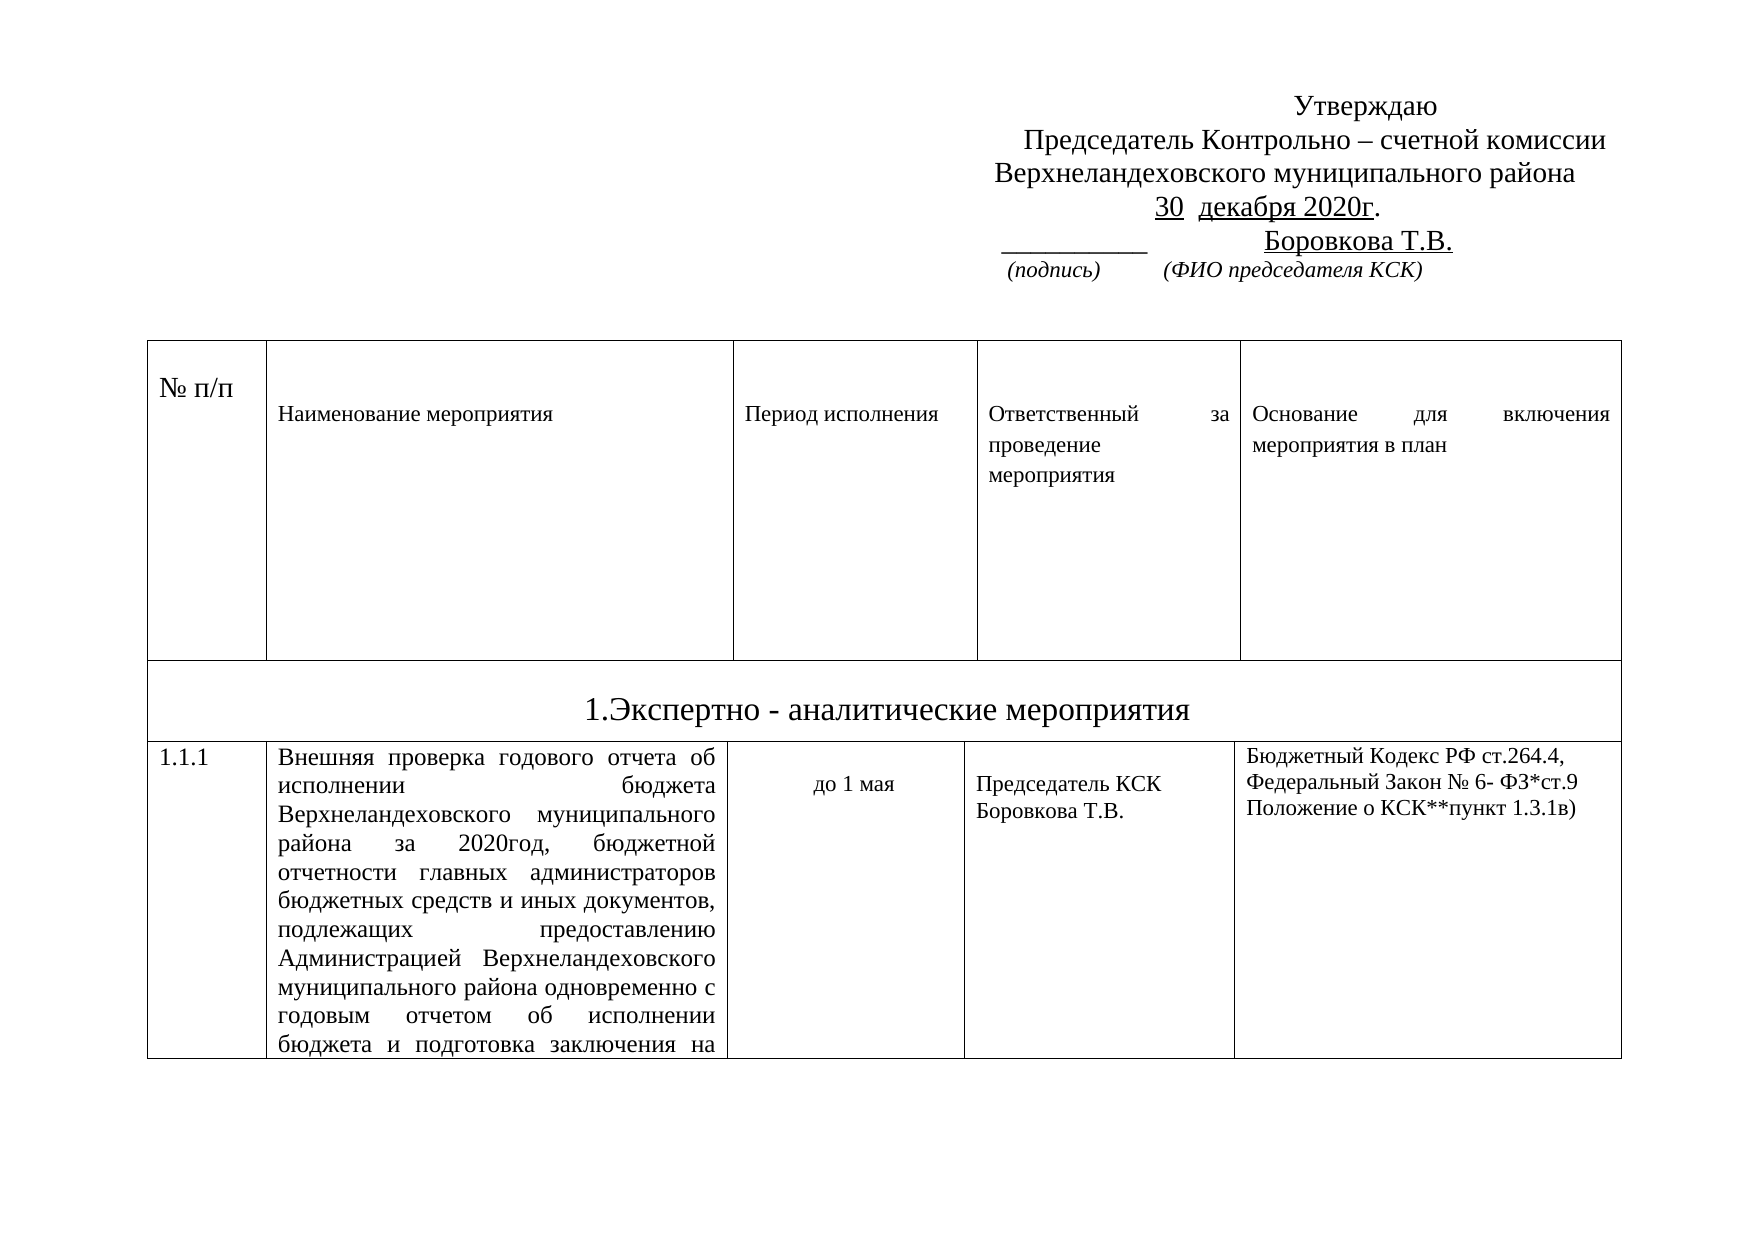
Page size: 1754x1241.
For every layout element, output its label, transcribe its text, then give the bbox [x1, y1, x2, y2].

table_header № п/п [148, 341, 266, 659]
text Председатель Контрольно – счетной комиссии [118, 122, 1636, 156]
table_header Основание для включения мероприятия в план [1241, 341, 1621, 659]
text (подпись) (ФИО председателя КСК) [118, 256, 1636, 283]
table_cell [1235, 742, 1621, 1058]
text Верхнеландеховского муниципального района [118, 156, 1636, 189]
table_cell 1.1.1 [148, 742, 266, 1058]
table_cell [965, 742, 1234, 1058]
table_header Ответственный за проведение мероприятия [978, 341, 1240, 659]
text __________ Боровкова Т.В. [118, 223, 1636, 256]
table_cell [267, 742, 727, 1058]
text 30 декабря 2020г. [118, 189, 1636, 223]
table_cell 1.Экспертно - аналитические мероприятия [148, 661, 1621, 741]
table_header Период исполнения [734, 341, 977, 659]
table_header Наименование мероприятия [267, 341, 733, 659]
table_cell до 1 мая [728, 742, 964, 1058]
text Утверждаю [118, 88, 1636, 122]
